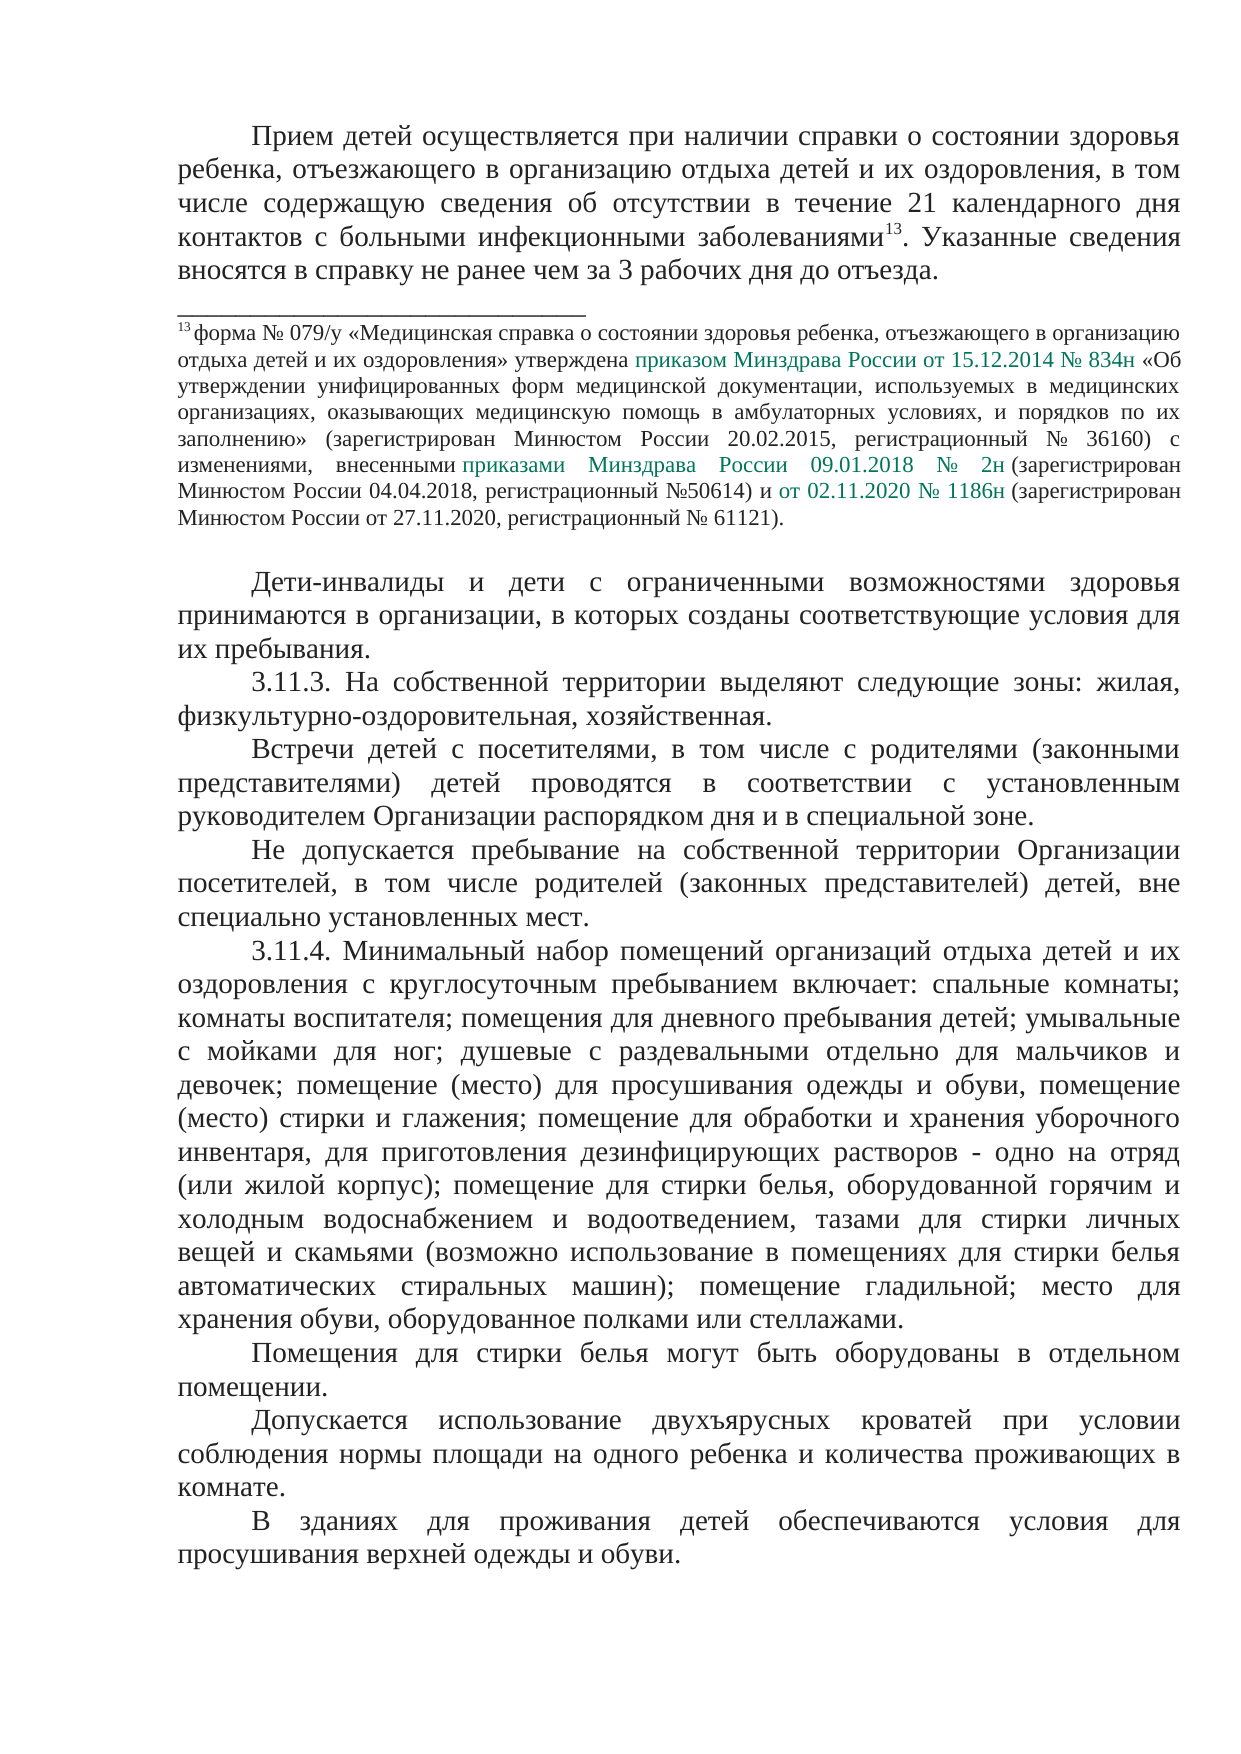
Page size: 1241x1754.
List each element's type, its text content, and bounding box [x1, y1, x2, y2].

text Не допускается пребывание на собственной территории Организации посетителей, в том числе родителей (законных представителей) детей, вне специально установленных мест. [177, 832, 1181, 933]
text Встречи детей с посетителями, в том числе с родителями (законными представителями) детей проводятся в соответствии с установленным руководителем Организации распорядком дня и в специальной зоне. [177, 731, 1181, 832]
text Дети-инвалиды и дети с ограниченными возможностями здоровья принимаются в организации, в которых созданы соответствующие условия для их пребывания. [177, 564, 1181, 664]
text Допускается использование двухъярусных кроватей при условии соблюдения нормы площади на одного ребенка и количества проживающих в комнате. [177, 1402, 1181, 1503]
text В зданиях для проживания детей обеспечиваются условия для просушивания верхней одежды и обуви. [177, 1503, 1181, 1570]
text ____________________________ 13 форма № 079/у «Медицинская справка о состоянии здоровья ребенка, отъезжающего в организацию отдыха детей и их оздоровления» утверждена приказом Минздрава России от 15.12.2014 № 834н «Об утверждении унифицированных форм медицинской документации, используемых в медицинских организациях, оказывающих медицинскую помощь в амбулаторных условиях, и порядков по их заполнению» (зарегистрирован Минюстом России 20.02.2015, регистрационный № 36160) с изменениями, внесенными приказами Минздрава России 09.01.2018 № 2н (зарегистрирован Минюстом России 04.04.2018, регистрационный №50614) и от 02.11.2020 № 1186н (зарегистрирован Минюстом России от 27.11.2020, регистрационный № 61121). [177, 286, 1181, 530]
text 3.11.4. Минимальный набор помещений организаций отдыха детей и их оздоровления с круглосуточным пребыванием включает: спальные комнаты; комнаты воспитателя; помещения для дневного пребывания детей; умывальные с мойками для ног; душевые с раздевальными отдельно для мальчиков и девочек; помещение (место) для просушивания одежды и обуви, помещение (место) стирки и глажения; помещение для обработки и хранения уборочного инвентаря, для приготовления дезинфицирующих растворов - одно на отряд (или жилой корпус); помещение для стирки белья, оборудованной горячим и холодным водоснабжением и водоотведением, тазами для стирки личных вещей и скамьями (возможно использование в помещениях для стирки белья автоматических стиральных машин); помещение гладильной; место для хранения обуви, оборудованное полками или стеллажами. [177, 933, 1181, 1335]
text Прием детей осуществляется при наличии справки о состоянии здоровья ребенка, отъезжающего в организацию отдыха детей и их оздоровления, в том числе содержащую сведения об отсутствии в течение 21 календарного дня контактов с больными инфекционными заболеваниями13. Указанные сведения вносятся в справку не ранее чем за 3 рабочих дня до отъезда. [177, 118, 1181, 286]
text 3.11.3. На собственной территории выделяют следующие зоны: жилая, физкультурно-оздоровительная, хозяйственная. [177, 664, 1181, 731]
text Помещения для стирки белья могут быть оборудованы в отдельном помещении. [177, 1335, 1181, 1402]
